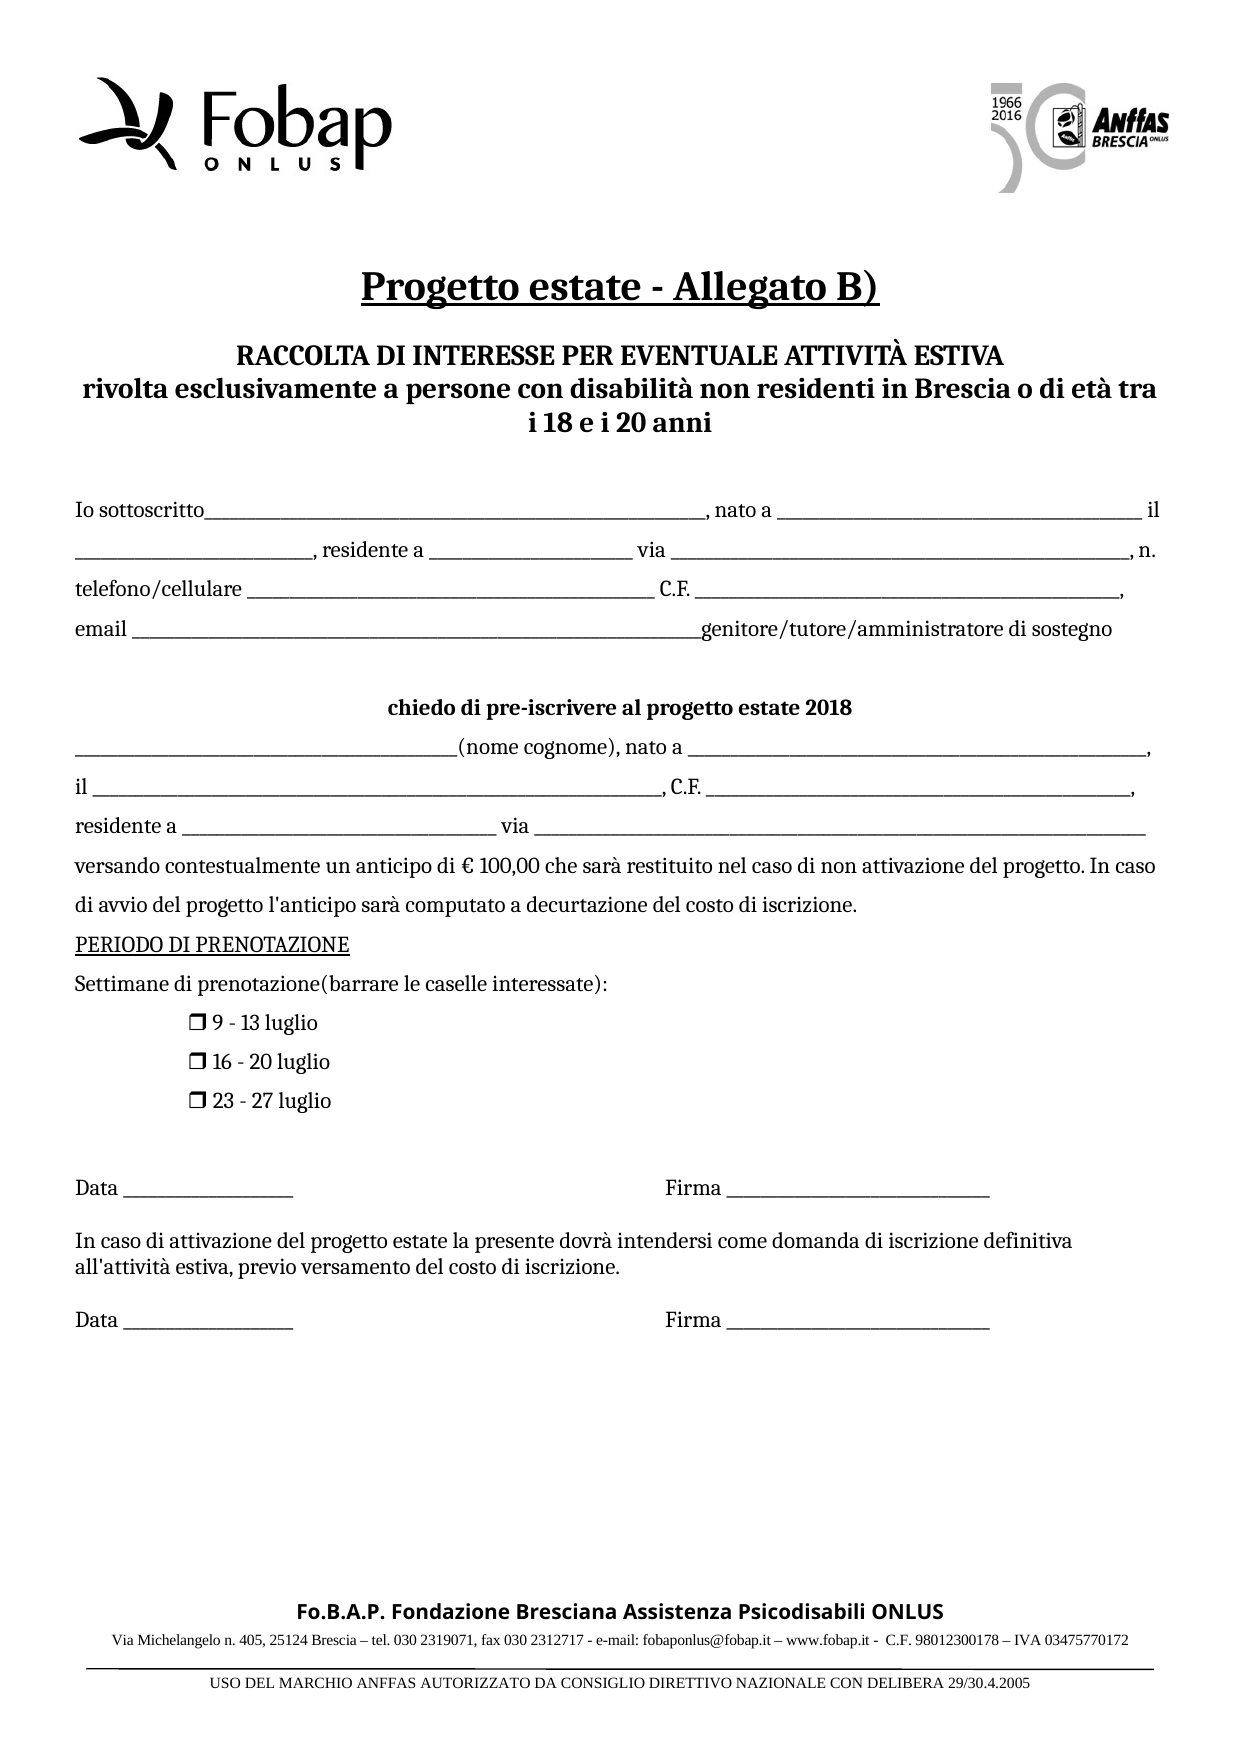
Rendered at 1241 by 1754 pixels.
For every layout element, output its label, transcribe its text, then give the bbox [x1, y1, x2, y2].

text versando contestualmente un anticipo di € 100,00 che sarà restituito nel caso di non attivazione del progetto. In caso di avvio del progetto l'anticipo sarà computato a decurtazione del costo di iscrizione. [75, 853, 1165, 918]
text In caso di attivazione del progetto estate la presente dovrà intendersi come domanda di iscrizione definitiva all'attività estiva, previo versamento del costo di iscrizione. [75, 1228, 1165, 1280]
text chiedo di pre-iscrivere al progetto estate 2018 [75, 695, 1165, 721]
text Progetto estate - Allegato B) [75, 262, 1165, 310]
text Data ____________________ Firma _______________________________ [75, 1175, 1165, 1201]
text PERIODO DI PRENOTAZIONE [75, 932, 1165, 958]
list 23 - 27 luglio [187, 1088, 1165, 1114]
text RACCOLTA DI INTERESSE PER EVENTUALE ATTIVITÀ ESTIVA [75, 339, 1165, 373]
text Data ____________________ Firma _______________________________ [75, 1307, 1165, 1333]
text Io sottoscritto___________________________________________________________, nato a ___________________________________________ il ____________________________, residente a ________________________ via ______________________________________________________, n. telefono/cellulare ________________________________________________ C.F. __________________________________________________, email ___________________________________________________________________genitore/tutore/amministratore di sostegno [75, 497, 1165, 642]
text rivolta esclusivamente a persone con disabilità non residenti in Brescia o di età tra i 18 e i 20 anni [75, 373, 1165, 440]
text residente a _____________________________________ via ________________________________________________________________________ [75, 813, 1165, 839]
list 9 - 13 luglio [187, 1009, 1165, 1036]
text _____________________________________________(nome cognome), nato a ______________________________________________________, il ___________________________________________________________________, C.F. __________________________________________________, [75, 734, 1165, 800]
text Settimane di prenotazione(barrare le caselle interessate): [75, 970, 1165, 997]
picture [75, 74, 1172, 201]
list 16 - 20 luglio [187, 1049, 1165, 1075]
